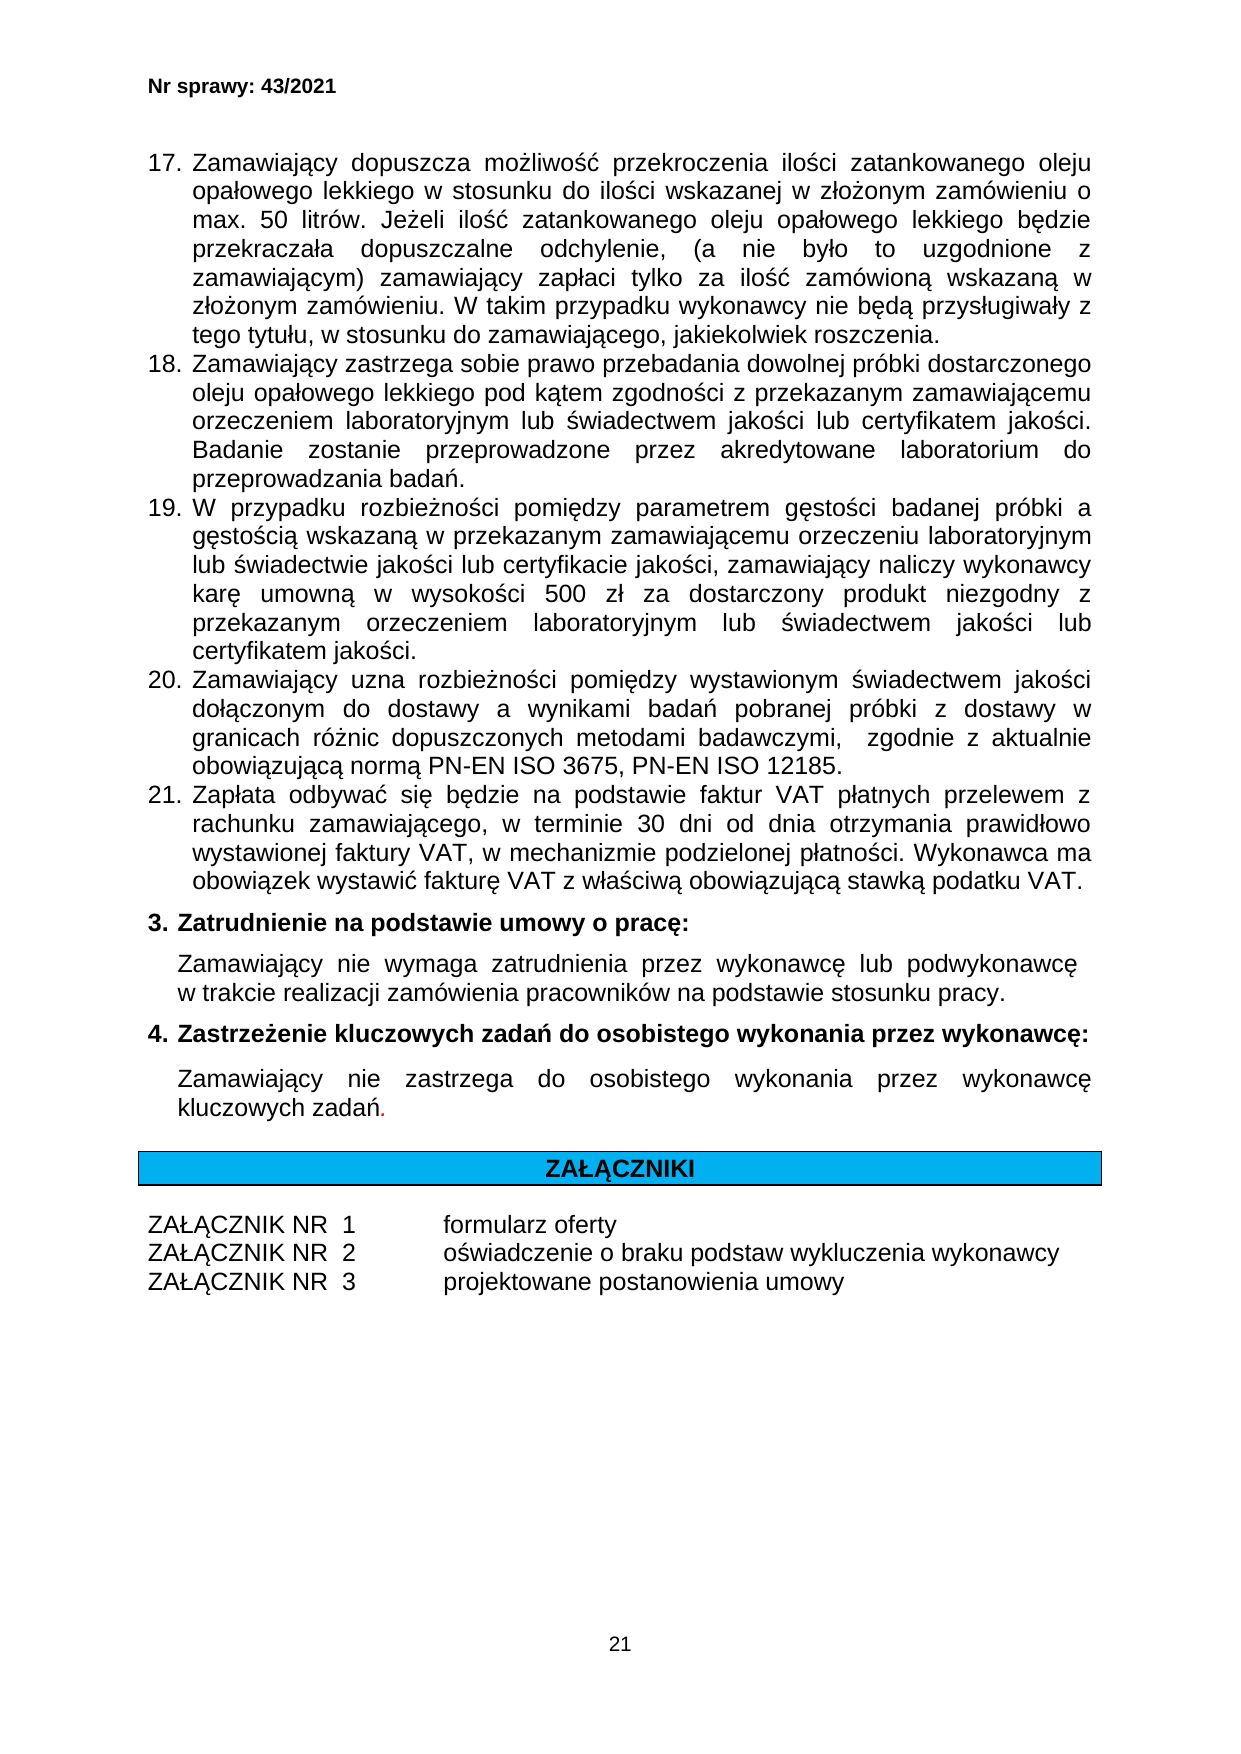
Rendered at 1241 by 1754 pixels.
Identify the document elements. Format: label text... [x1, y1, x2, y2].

text ZAŁĄCZNIK NR 2 oświadczenie o braku podstaw wykluczenia wykonawcy [148, 1238, 1093, 1267]
list W przypadku rozbieżności pomiędzy parametrem gęstości badanej próbki a gęstością wskazaną w przekazanym zamawiającemu orzeczeniu laboratoryjnym lub świadectwie jakości lub certyfikacie jakości, zamawiający naliczy wykonawcy karę umowną w wysokości 500 zł za dostarczony produkt niezgodny z przekazanym orzeczeniem laboratoryjnym lub świadectwem jakości lub certyfikatem jakości. [148, 493, 1093, 665]
list Zatrudnienie na podstawie umowy o pracę: [148, 908, 1093, 936]
text ZAŁĄCZNIK NR 3 projektowane postanowienia umowy [148, 1267, 1093, 1296]
list Zapłata odbywać się będzie na podstawie faktur VAT płatnych przelewem z rachunku zamawiającego, w terminie 30 dni od dnia otrzymania prawidłowo wystawionej faktury VAT, w mechanizmie podzielonej płatności. Wykonawca ma obowiązek wystawić fakturę VAT z właściwą obowiązującą stawką podatku VAT. [148, 780, 1093, 895]
list Zamawiający nie zastrzega do osobistego wykonania przez wykonawcę kluczowych zadań. [177, 1064, 1092, 1122]
list Zastrzeżenie kluczowych zadań do osobistego wykonania przez wykonawcę: [148, 1019, 1093, 1048]
text ZAŁĄCZNIK NR 1 formularz oferty [148, 1210, 1093, 1238]
list Zamawiający uzna rozbieżności pomiędzy wystawionym świadectwem jakości dołączonym do dostawy a wynikami badań pobranej próbki z dostawy w granicach różnic dopuszczonych metodami badawczymi, zgodnie z aktualnie obowiązującą normą PN-EN ISO 3675, PN-EN ISO 12185. [148, 665, 1093, 780]
subtitle ZAŁĄCZNIKI [139, 1152, 1101, 1184]
list Zamawiający dopuszcza możliwość przekroczenia ilości zatankowanego oleju opałowego lekkiego w stosunku do ilości wskazanej w złożonym zamówieniu o max. 50 litrów. Jeżeli ilość zatankowanego oleju opałowego lekkiego będzie przekraczała dopuszczalne odchylenie, (a nie było to uzgodnione z zamawiającym) zamawiający zapłaci tylko za ilość zamówioną wskazaną w złożonym zamówieniu. W takim przypadku wykonawcy nie będą przysługiwały z tego tytułu, w stosunku do zamawiającego, jakiekolwiek roszczenia. [148, 148, 1093, 349]
list Zamawiający nie wymaga zatrudnienia przez wykonawcę lub podwykonawcę w trakcie realizacji zamówienia pracowników na podstawie stosunku pracy. [177, 949, 1093, 1006]
list Zamawiający zastrzega sobie prawo przebadania dowolnej próbki dostarczonego oleju opałowego lekkiego pod kątem zgodności z przekazanym zamawiającemu orzeczeniem laboratoryjnym lub świadectwem jakości lub certyfikatem jakości. Badanie zostanie przeprowadzone przez akredytowane laboratorium do przeprowadzania badań. [148, 349, 1093, 493]
